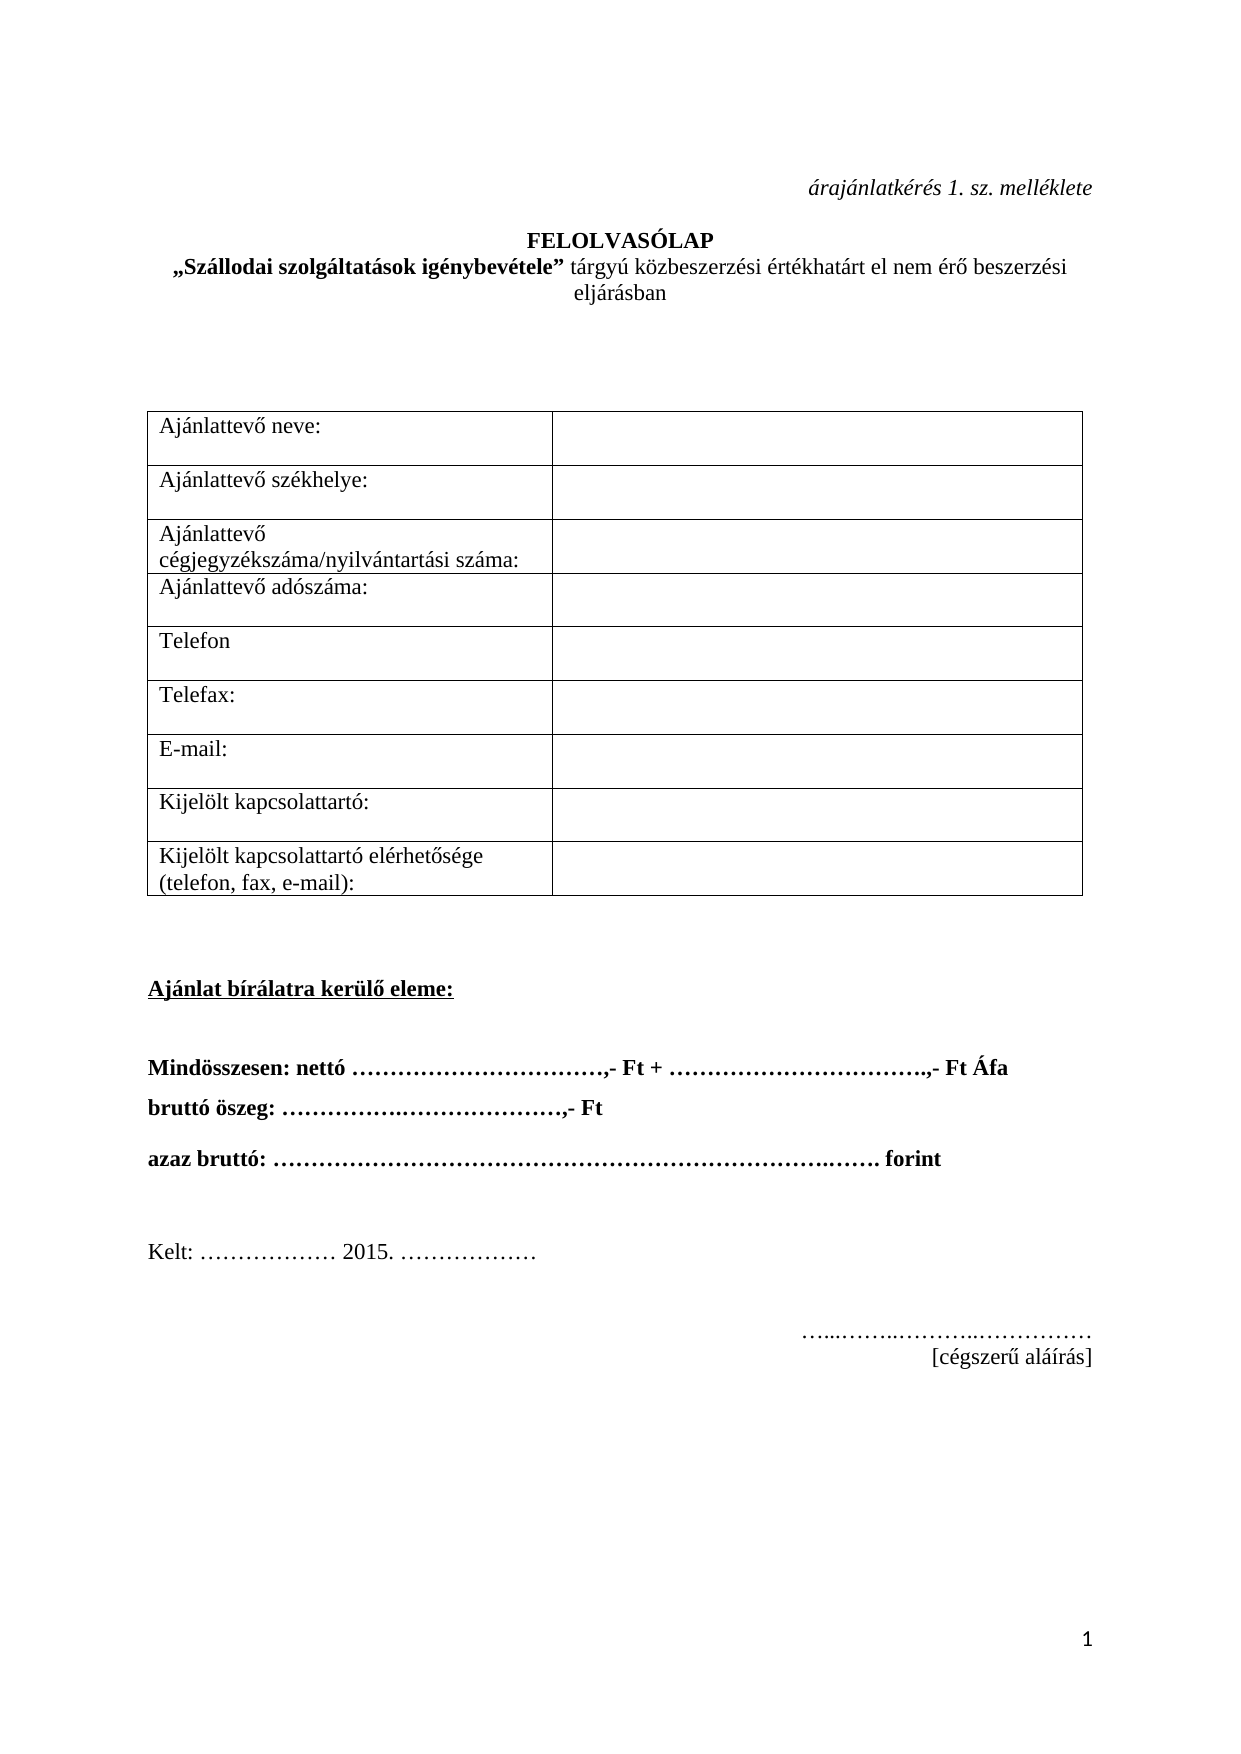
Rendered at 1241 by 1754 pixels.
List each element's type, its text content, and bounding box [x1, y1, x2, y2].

text azaz bruttó: ……………………………………………………………….……. forint [148, 1146, 1093, 1172]
table_cell Telefax: [148, 681, 552, 734]
text bruttó öszeg: …………….…………………,- Ft [148, 1093, 1093, 1120]
table_cell Ajánlattevő adószáma: [148, 574, 552, 626]
table_cell Telefon [148, 627, 552, 680]
text „Szállodai szolgáltatások igénybevétele” tárgyú közbeszerzési értékhatárt el nem érő beszerzési eljárásban [148, 253, 1093, 306]
text FELOLVASÓLAP [148, 227, 1093, 253]
table_cell Ajánlattevő székhelye: [148, 466, 552, 519]
table_cell E-mail: [148, 735, 552, 787]
text Ajánlat bírálatra kerülő eleme: [148, 975, 1093, 1001]
table_cell [553, 574, 1082, 626]
table_cell [553, 842, 1082, 895]
table_cell [553, 466, 1082, 519]
table_cell [553, 627, 1082, 680]
table_header Ajánlattevő neve: [148, 412, 552, 465]
text [cégszerű aláírás] [148, 1343, 1093, 1369]
table_cell Kijelölt kapcsolattartó elérhetősége (telefon, fax, e-mail): [148, 842, 552, 895]
table_cell [553, 681, 1082, 734]
text …...……..………..…………… [148, 1317, 1093, 1343]
text Mindösszesen: nettó ……………………………,- Ft + …………………………….,- Ft Áfa [148, 1054, 1093, 1080]
table_cell [553, 520, 1082, 572]
table_cell Kijelölt kapcsolattartó: [148, 789, 552, 841]
table_cell Ajánlattevő cégjegyzékszáma/nyilvántartási száma: [148, 520, 552, 572]
table_header [553, 412, 1082, 465]
text Kelt: ……………… 2015. ……………… [148, 1238, 1093, 1264]
table_cell [553, 735, 1082, 787]
table_cell [553, 789, 1082, 841]
text árajánlatkérés 1. sz. melléklete [148, 174, 1093, 200]
